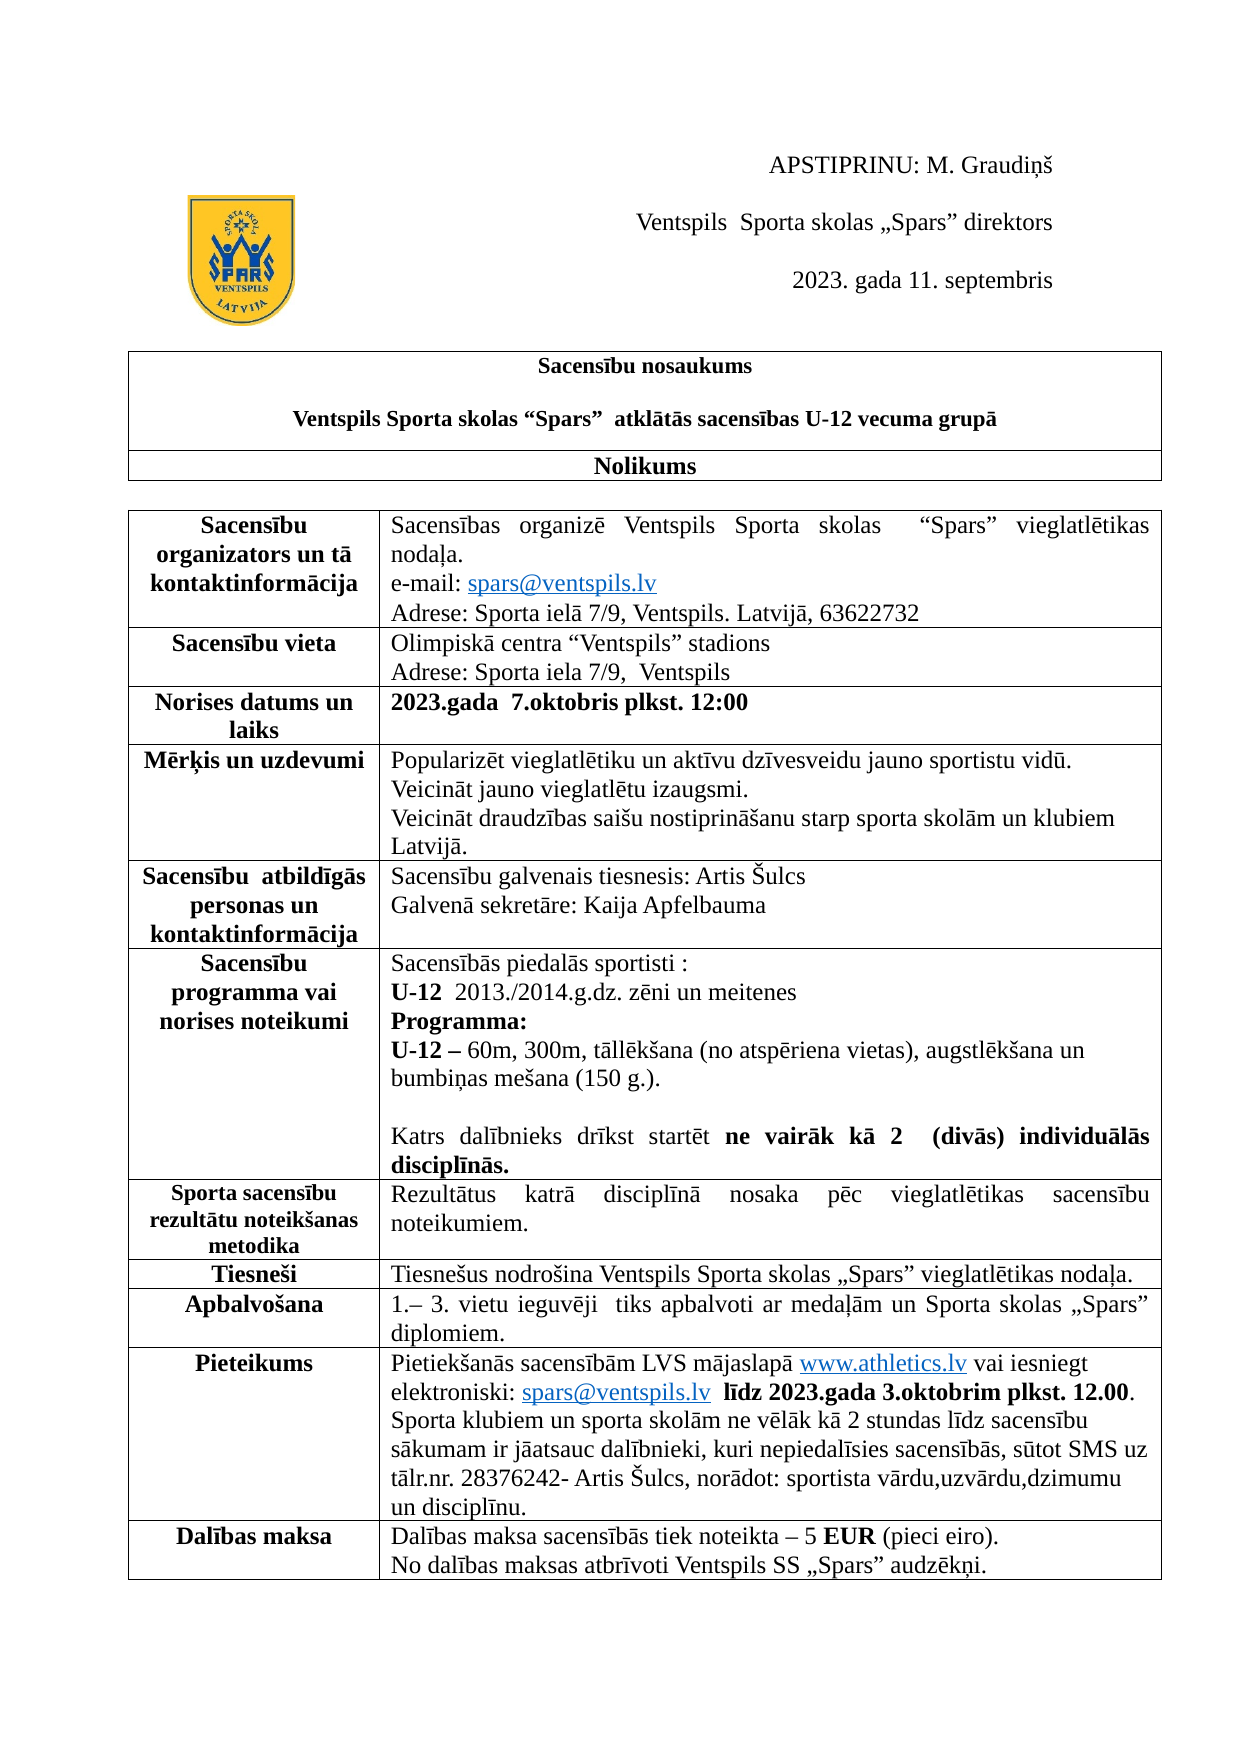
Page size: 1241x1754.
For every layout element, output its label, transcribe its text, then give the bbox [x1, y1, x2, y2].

table_cell Tiesnešus nodrošina Ventspils Sporta skolas „Spars” vieglatlētikas nodaļa. [380, 1260, 1161, 1288]
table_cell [380, 1521, 1161, 1579]
text APSTIPRINU: M. Graudiņš [630, 150, 1053, 179]
table_header Sacensību nosaukums Ventspils Sporta skolas “Spars” atklātās sacensības U-12 vecuma grupā [129, 352, 1161, 450]
picture [187, 195, 295, 326]
table_cell Sacensību programma vai norises noteikumi [129, 949, 379, 1178]
table_cell Sacensībās piedalās sportisti : U-12 2013./2014.g.dz. zēni un meitenes Programma: U-12 – 60m, 300m, tāllēkšana (no atspēriena vietas), augstlēkšana un bumbiņas mešana (150 g.). Katrs dalībnieks drīkst startēt ne vairāk kā 2 (divās) individuālās disciplīnās. [380, 949, 1161, 1178]
text Ventspils Sporta skolas „Spars” direktors [295, 207, 1053, 236]
table_cell Rezultātus katrā disciplīnā nosaka pēc vieglatlētikas sacensību noteikumiem. [380, 1180, 1161, 1258]
table_cell Pietiekšanās sacensībām LVS mājaslapā www.athletics.lv vai iesniegt elektroniski: spars@ventspils.lv līdz 2023.gada 3.oktobrim plkst. 12.00. Sporta klubiem un sporta skolām ne vēlāk kā 2 stundas līdz sacensību sākumam ir jāatsauc dalībnieki, kuri nepiedalīsies sacensībās, sūtot SMS uz tālr.nr. 28376242- Artis Šulcs, norādot: sportista vārdu,uzvārdu,dzimumu un disciplīnu. [380, 1348, 1161, 1520]
table_cell Pieteikums [129, 1348, 379, 1520]
table_header Sacensības organizē Ventspils Sporta skolas “Spars” vieglatlētikas nodaļa. e-mail: spars@ventspils.lv Adrese: Sporta ielā 7/9, Ventspils. Latvijā, 63622732 [380, 511, 1161, 627]
table_cell 1.– 3. vietu ieguvēji tiks apbalvoti ar medaļām un Sporta skolas „Spars” diplomiem. [380, 1289, 1161, 1347]
table_cell Nolikums [129, 451, 1161, 480]
text 2023. gada 11. septembris [295, 265, 1053, 294]
table_cell Popularizēt vieglatlētiku un aktīvu dzīvesveidu jauno sportistu vidū. Veicināt jauno vieglatlētu izaugsmi. Veicināt draudzības saišu nostiprināšanu starp sporta skolām un klubiem Latvijā. [380, 745, 1161, 860]
table_cell Tiesneši [129, 1260, 379, 1288]
table_cell Sacensību galvenais tiesnesis: Artis Šulcs Galvenā sekretāre: Kaija Apfelbauma [380, 861, 1161, 947]
table_cell Olimpiskā centra “Ventspils” stadions Adrese: Sporta iela 7/9, Ventspils [380, 628, 1161, 686]
table_cell Norises datums un laiks [129, 687, 379, 744]
table_cell Sacensību vieta [129, 628, 379, 686]
table_cell 2023.gada 7.oktobris plkst. 12:00 [380, 687, 1161, 744]
table_cell Dalības maksa [129, 1521, 379, 1579]
table_header Sacensību organizators un tā kontaktinformācija [129, 511, 379, 627]
table_cell Sacensību atbildīgās personas un kontaktinformācija [129, 861, 379, 947]
table_cell Apbalvošana [129, 1289, 379, 1347]
table_cell Mērķis un uzdevumi [129, 745, 379, 860]
table_cell Sporta sacensību rezultātu noteikšanas metodika [129, 1180, 379, 1258]
